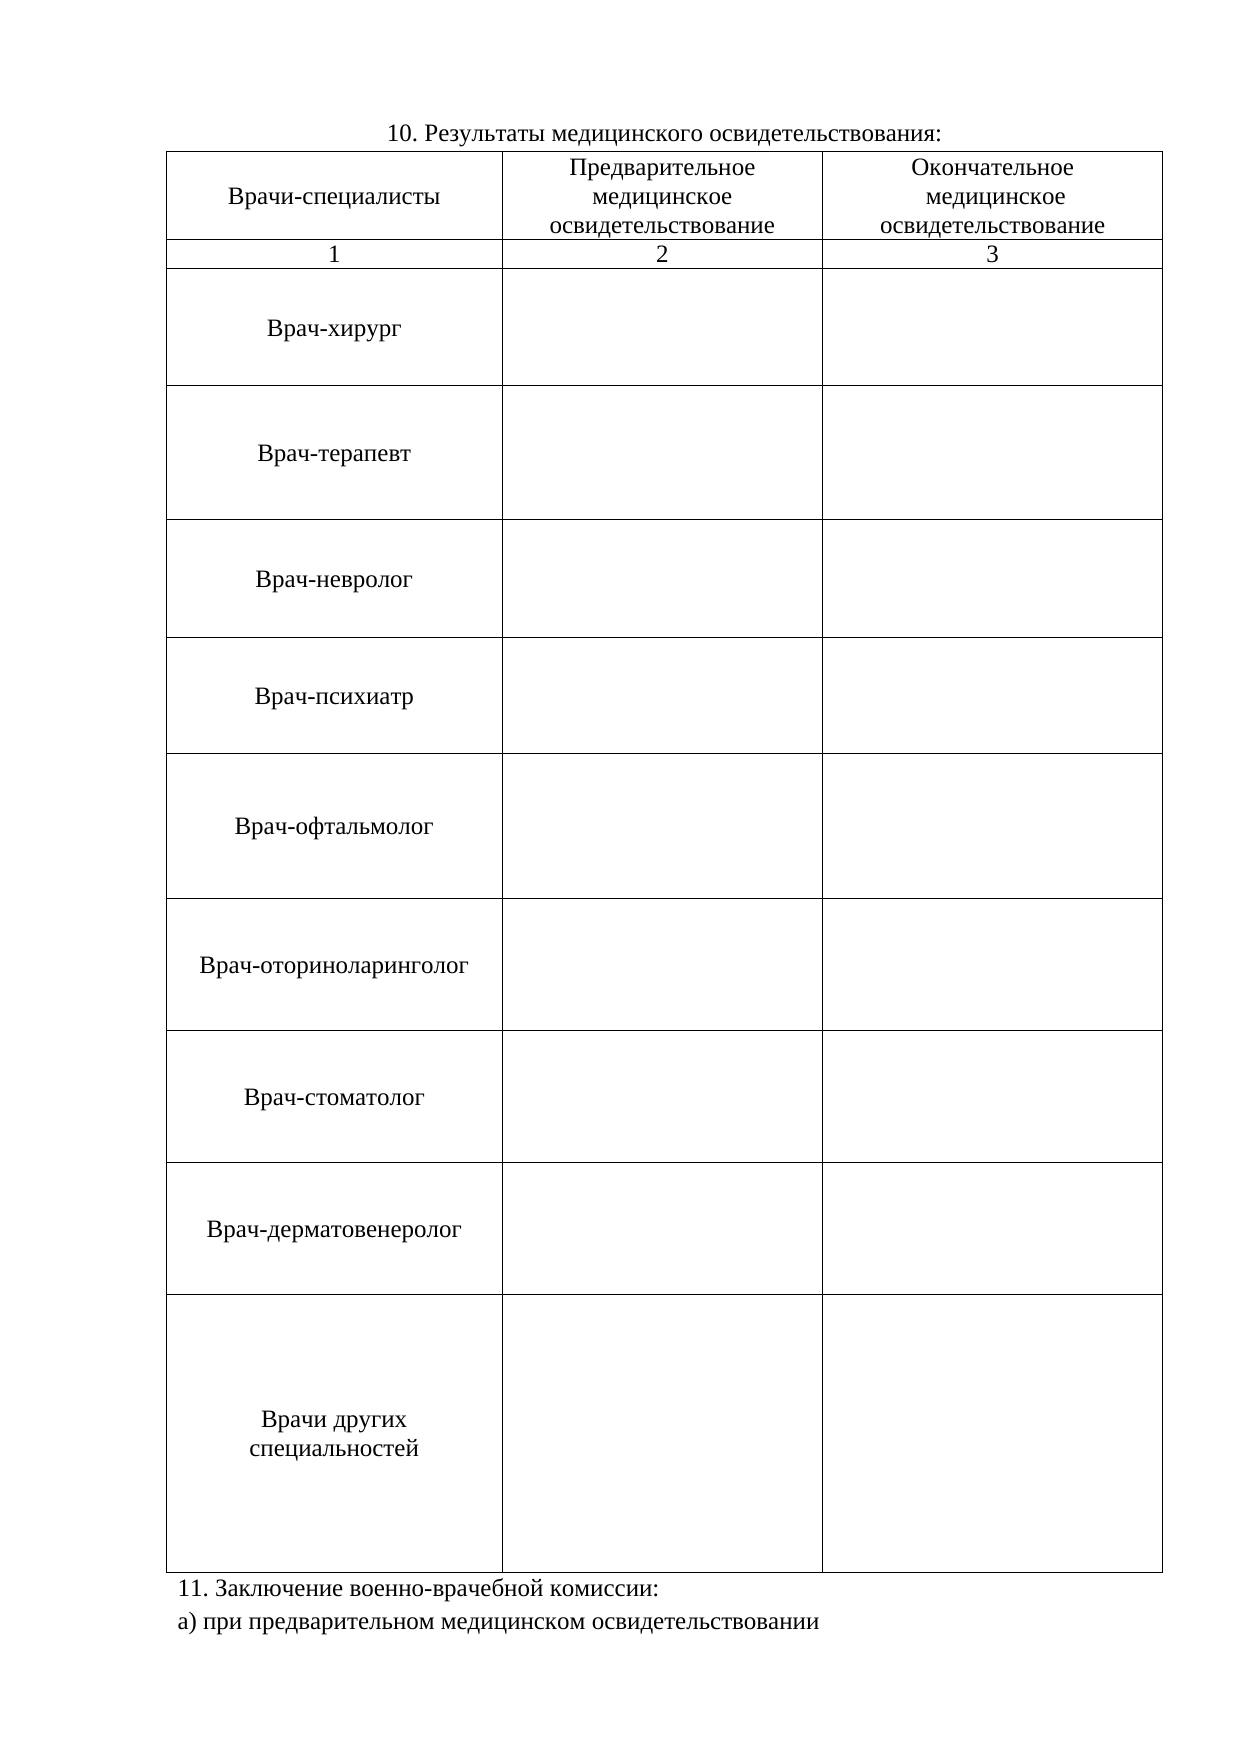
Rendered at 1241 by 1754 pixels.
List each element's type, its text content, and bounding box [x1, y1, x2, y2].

table_header Предварительное медицинское освидетельствование [503, 152, 822, 238]
text 11. Заключение военно-врачебной комиссии: [177, 1573, 1152, 1602]
table_cell [823, 1295, 1162, 1572]
table_cell [823, 638, 1162, 752]
table_cell [823, 899, 1162, 1030]
table_header Окончательное медицинское освидетельствование [823, 152, 1162, 238]
table_cell Врач-психиатр [167, 638, 502, 752]
table_cell [823, 386, 1162, 519]
table_cell [823, 754, 1162, 898]
table_cell [503, 386, 822, 519]
table_cell Врач-стоматолог [167, 1031, 502, 1162]
table_cell Врач-хирург [167, 269, 502, 385]
table_cell [503, 269, 822, 385]
table_cell [823, 520, 1162, 637]
table_cell [823, 1031, 1162, 1162]
table_cell Врач-оториноларинголог [167, 899, 502, 1030]
table_cell Врач-невролог [167, 520, 502, 637]
table_cell 1 [167, 240, 502, 268]
table_cell [503, 1031, 822, 1162]
text 10. Результаты медицинского освидетельствования: [177, 118, 1152, 147]
text а) при предварительном медицинском освидетельствовании [177, 1606, 1152, 1635]
table_header Врачи-специалисты [167, 152, 502, 238]
table_cell [823, 269, 1162, 385]
table_cell Врачи других специальностей [167, 1295, 502, 1572]
table_cell [503, 1295, 822, 1572]
table_cell [503, 638, 822, 752]
table_cell [823, 1163, 1162, 1294]
table_cell [503, 1163, 822, 1294]
table_cell 2 [503, 240, 822, 268]
table_cell [503, 899, 822, 1030]
table_cell Врач-терапевт [167, 386, 502, 519]
table_cell 3 [823, 240, 1162, 268]
table_cell [503, 520, 822, 637]
table_cell Врач-офтальмолог [167, 754, 502, 898]
table_cell Врач-дерматовенеролог [167, 1163, 502, 1294]
table_cell [503, 754, 822, 898]
